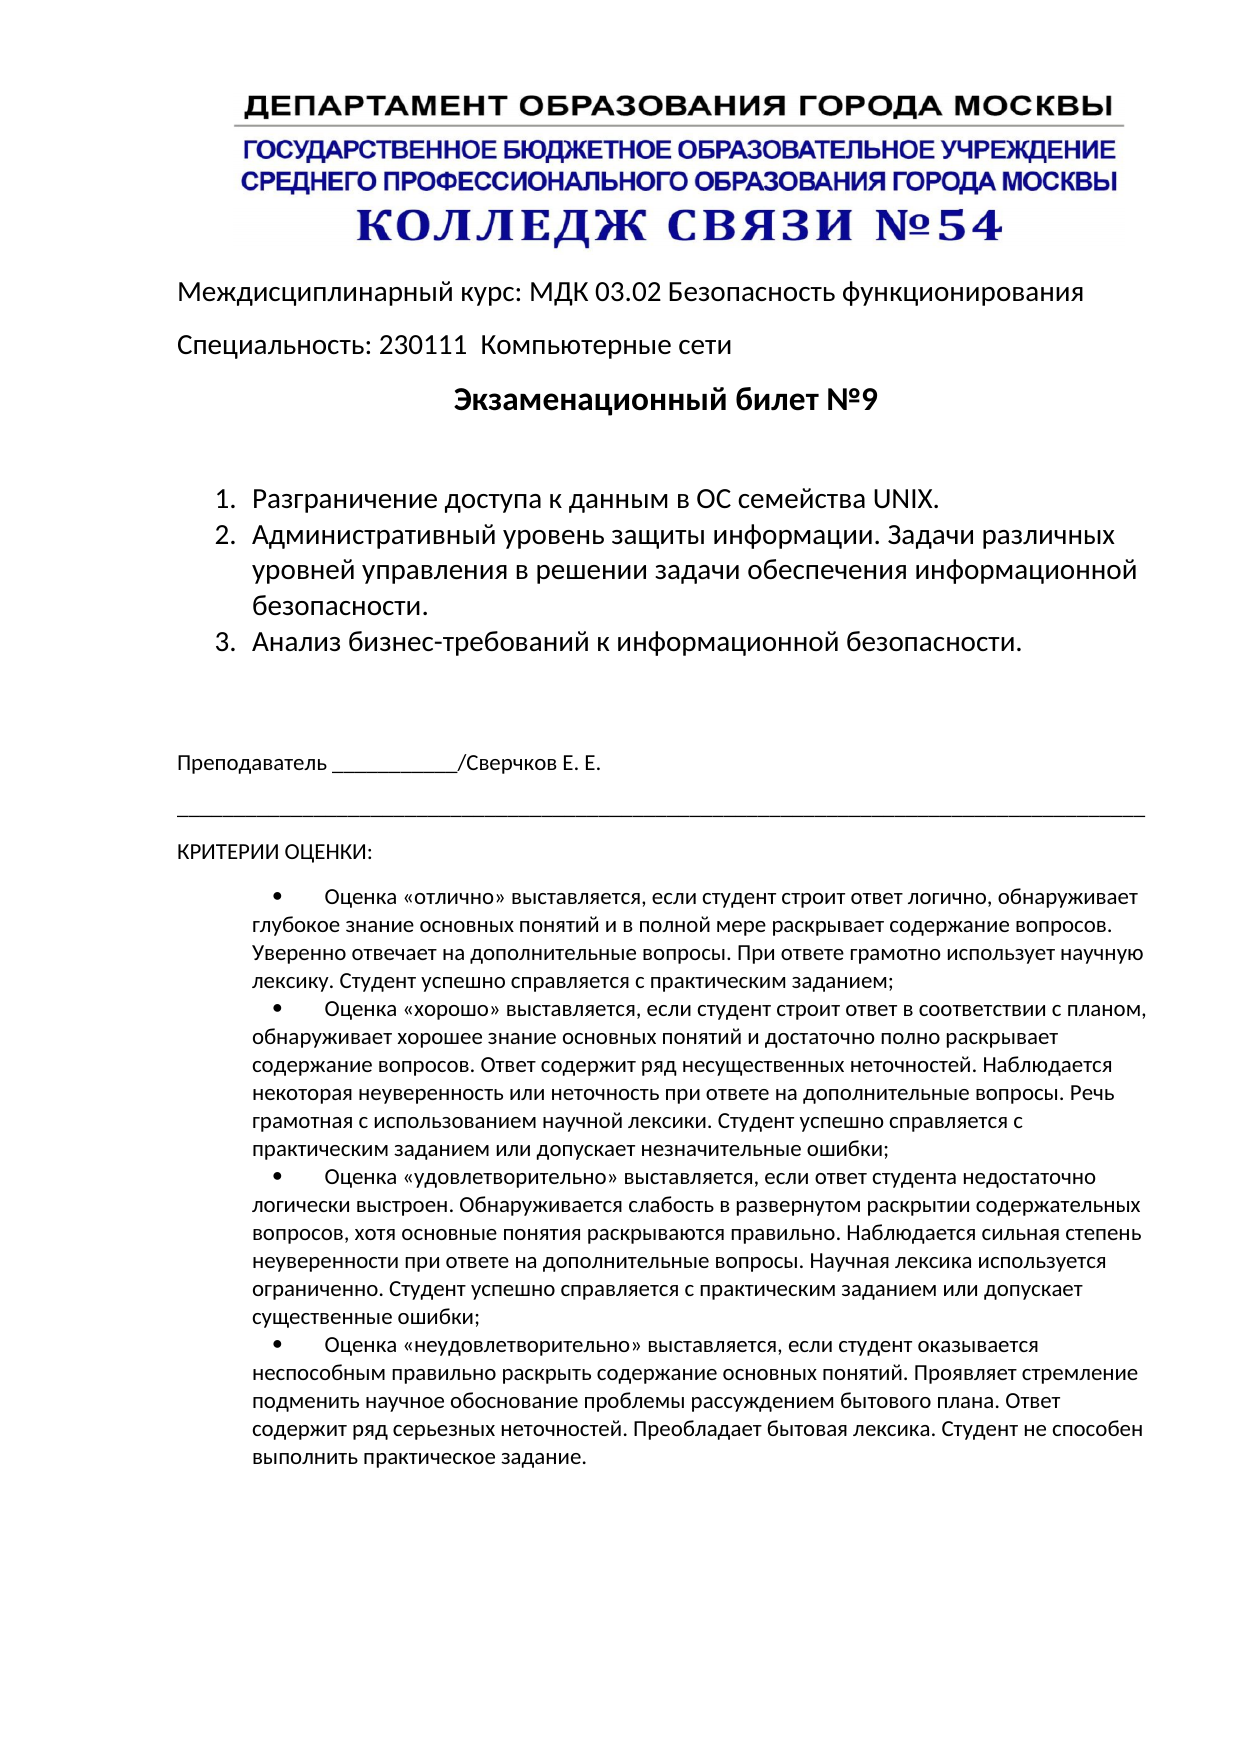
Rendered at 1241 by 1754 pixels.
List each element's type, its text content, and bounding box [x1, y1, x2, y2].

text Преподаватель ___________/Сверчков Е. Е. [177, 748, 1154, 776]
text Специальность: 230111 Компьютерные сети [177, 326, 1154, 361]
list Оценка «удовлетворительно» выставляется, если ответ студента недостаточно логически выстроен. Обнаруживается слабость в развернутом раскрытии содержательных вопросов, хотя основные понятия раскрываются правильно. Наблюдается сильная степень неуверенности при ответе на дополнительные вопросы. Научная лексика используется ограниченно. Студент успешно справляется с практическим заданием или допускает существенные ошибки; [252, 1162, 1154, 1330]
list Разграничение доступа к данным в ОС семейства UNIX. [214, 480, 1154, 516]
list Административный уровень защиты информации. Задачи различных уровней управления в решении задачи обеспечения информационной безопасности. [214, 516, 1154, 623]
list Оценка «неудовлетворительно» выставляется, если студент оказывается неспособным правильно раскрыть содержание основных понятий. Проявляет стремление подменить научное обоснование проблемы рассуждением бытового плана. Ответ содержит ряд серьезных неточностей. Преобладает бытовая лексика. Студент не способен выполнить практическое задание. [252, 1330, 1154, 1470]
picture [176, 73, 1152, 255]
list Оценка «хорошо» выставляется, если студент строит ответ в соответствии с планом, обнаруживает хорошее знание основных понятий и достаточно полно раскрывает содержание вопросов. Ответ содержит ряд несущественных неточностей. Наблюдается некоторая неуверенность или неточность при ответе на дополнительные вопросы. Речь грамотная с использованием научной лексики. Студент успешно справляется с практическим заданием или допускает незначительные ошибки; [252, 994, 1154, 1162]
text Междисциплинарный курс: МДК 03.02 Безопасность функционирования [177, 273, 1154, 309]
list Анализ бизнес-требований к информационной безопасности. [214, 623, 1154, 658]
text Экзаменационный билет №9 [177, 378, 1154, 419]
list Оценка «отлично» выставляется, если студент строит ответ логично, обнаруживает глубокое знание основных понятий и в полной мере раскрывает содержание вопросов. Уверенно отвечает на дополнительные вопросы. При ответе грамотно использует научную лексику. Студент успешно справляется с практическим заданием; [252, 882, 1154, 994]
text _____________________________________________________________________________________ [177, 792, 1154, 820]
text КРИТЕРИИ ОЦЕНКИ: [177, 837, 1154, 865]
